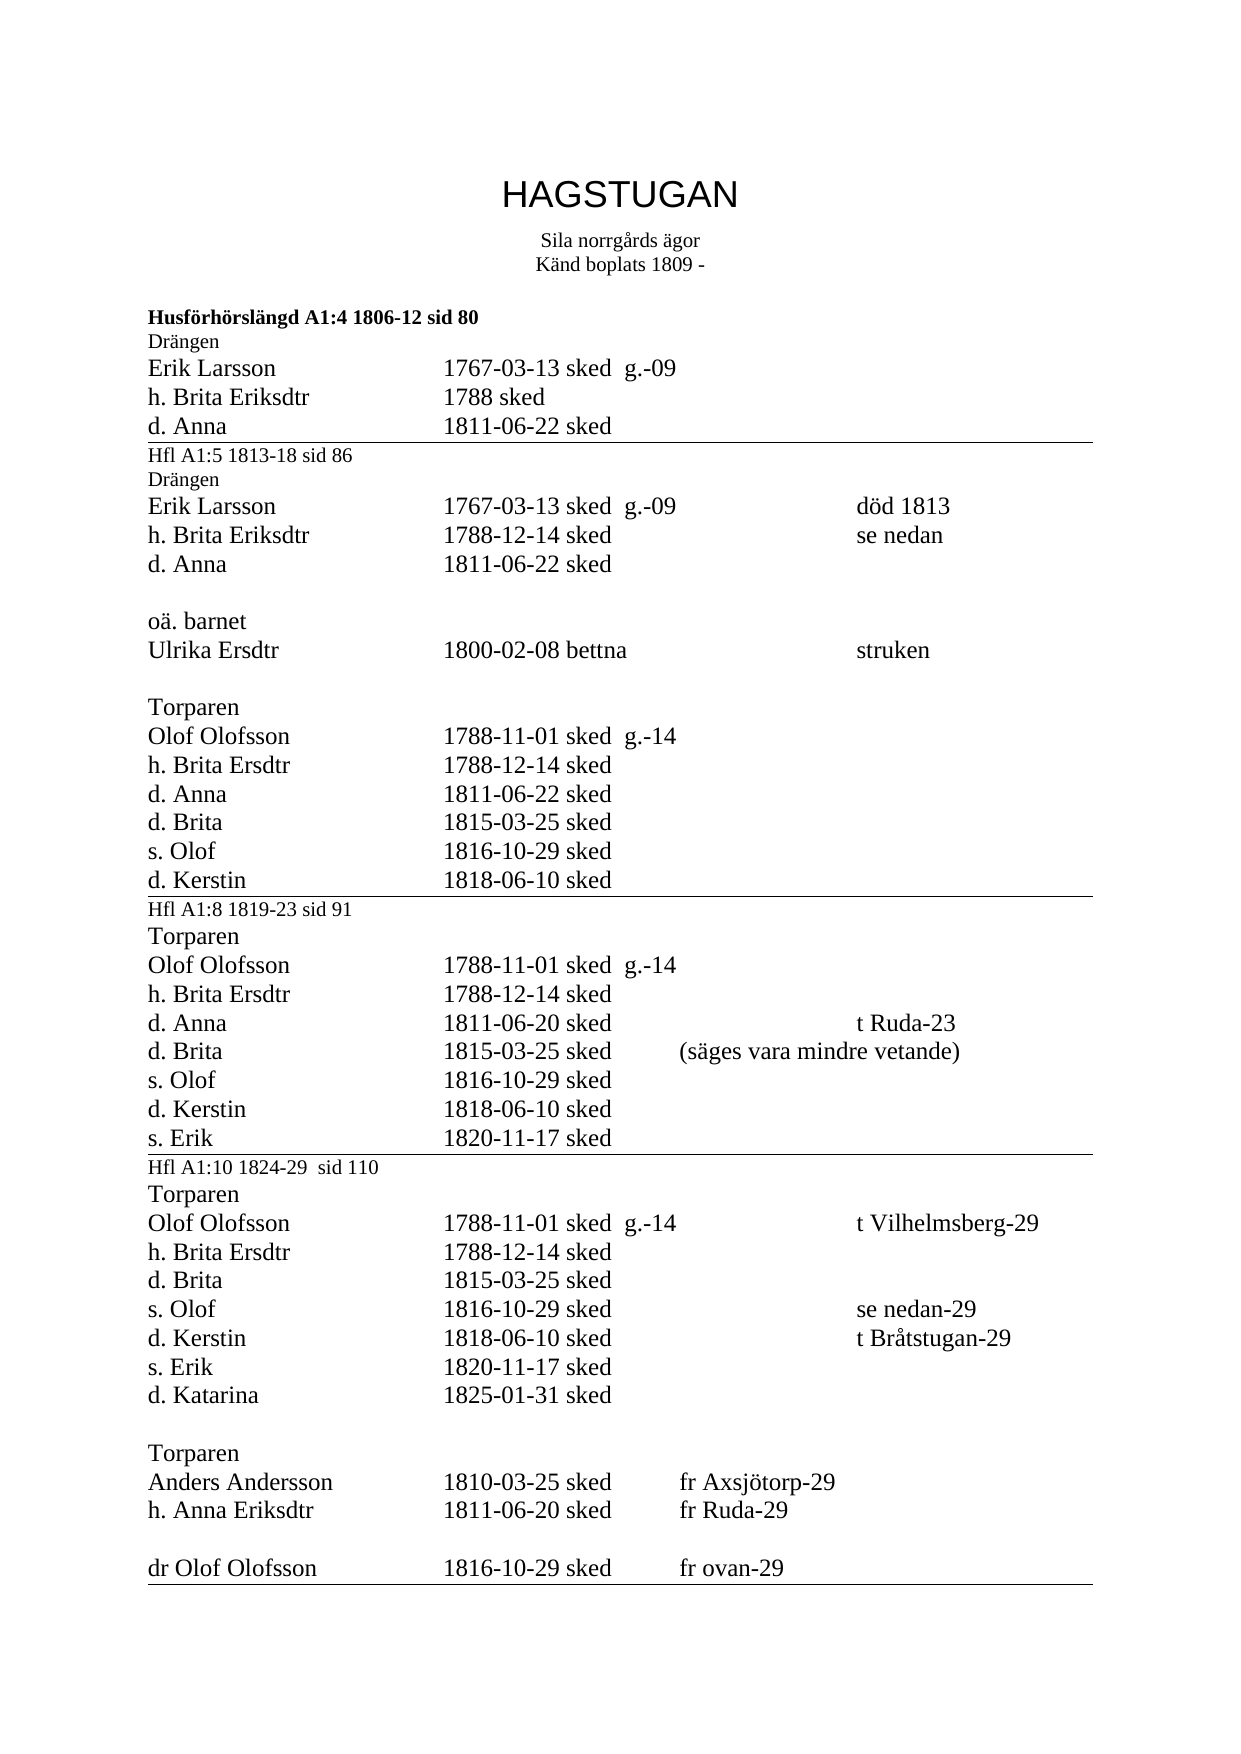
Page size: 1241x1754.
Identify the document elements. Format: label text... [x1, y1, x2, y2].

text Olof Olofsson 1788-11-01 sked g.-14 t Vilhelmsberg-29 [148, 1208, 1093, 1237]
text Erik Larsson 1767-03-13 sked g.-09 död 1813 [148, 491, 1093, 520]
subtitle Sila norrgårds ägor [148, 228, 1093, 252]
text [148, 1467, 1093, 1495]
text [148, 1495, 1093, 1524]
text dr Olof Olofsson 1816-10-29 sked fr ovan-29 [148, 1553, 1093, 1584]
text Olof Olofsson 1788-11-01 sked g.-14 [148, 950, 1093, 979]
text d. Katarina 1825-01-31 sked [148, 1380, 1093, 1409]
text Erik Larsson 1767-03-13 sked g.-09 [148, 353, 1093, 382]
text Ulrika Ersdtr 1800-02-08 bettna struken [148, 635, 1093, 664]
text Olof Olofsson 1788-11-01 sked g.-14 [148, 721, 1093, 750]
text d. Kerstin 1818-06-10 sked [148, 1094, 1093, 1123]
text Torparen [148, 921, 1093, 950]
text s. Erik 1820-11-17 sked [148, 1123, 1093, 1154]
subtitle Hfl A1:10 1824-29 sid 110 [148, 1155, 1093, 1179]
text d. Anna 1811-06-22 sked [148, 549, 1093, 577]
text oä. barnet [148, 606, 1093, 635]
text h. Brita Ersdtr 1788-12-14 sked [148, 979, 1093, 1008]
text d. Anna 1811-06-22 sked [148, 779, 1093, 807]
subtitle Husförhörslängd A1:4 1806-12 sid 80 [148, 305, 1093, 329]
text s. Olof 1816-10-29 sked [148, 1065, 1093, 1094]
text d. Brita 1815-03-25 sked [148, 807, 1093, 836]
subtitle Drängen [148, 329, 1093, 353]
text d. Brita 1815-03-25 sked (säges vara mindre vetande) [148, 1036, 1093, 1065]
text Torparen [148, 1438, 1093, 1467]
text s. Erik 1820-11-17 sked [148, 1352, 1093, 1380]
text d. Kerstin 1818-06-10 sked [148, 865, 1093, 896]
subtitle Hfl A1:8 1819-23 sid 91 [148, 897, 1093, 921]
subtitle Hfl A1:5 1813-18 sid 86 [148, 443, 1093, 467]
text s. Olof 1816-10-29 sked se nedan-29 [148, 1294, 1093, 1323]
text d. Brita 1815-03-25 sked [148, 1265, 1093, 1294]
text s. Olof 1816-10-29 sked [148, 836, 1093, 865]
text h. Brita Eriksdtr 1788-12-14 sked se nedan [148, 520, 1093, 549]
text h. Brita Ersdtr 1788-12-14 sked [148, 750, 1093, 779]
text Torparen [148, 1179, 1093, 1208]
text Torparen [148, 692, 1093, 721]
text d. Anna 1811-06-22 sked [148, 411, 1093, 442]
subtitle Känd boplats 1809 - [148, 252, 1093, 276]
text h. Brita Eriksdtr 1788 sked [148, 382, 1093, 411]
text HAGSTUGAN [148, 173, 1093, 216]
text d. Anna 1811-06-20 sked t Ruda-23 [148, 1008, 1093, 1036]
subtitle Drängen [148, 467, 1093, 491]
text d. Kerstin 1818-06-10 sked t Bråtstugan-29 [148, 1323, 1093, 1352]
text h. Brita Ersdtr 1788-12-14 sked [148, 1237, 1093, 1265]
